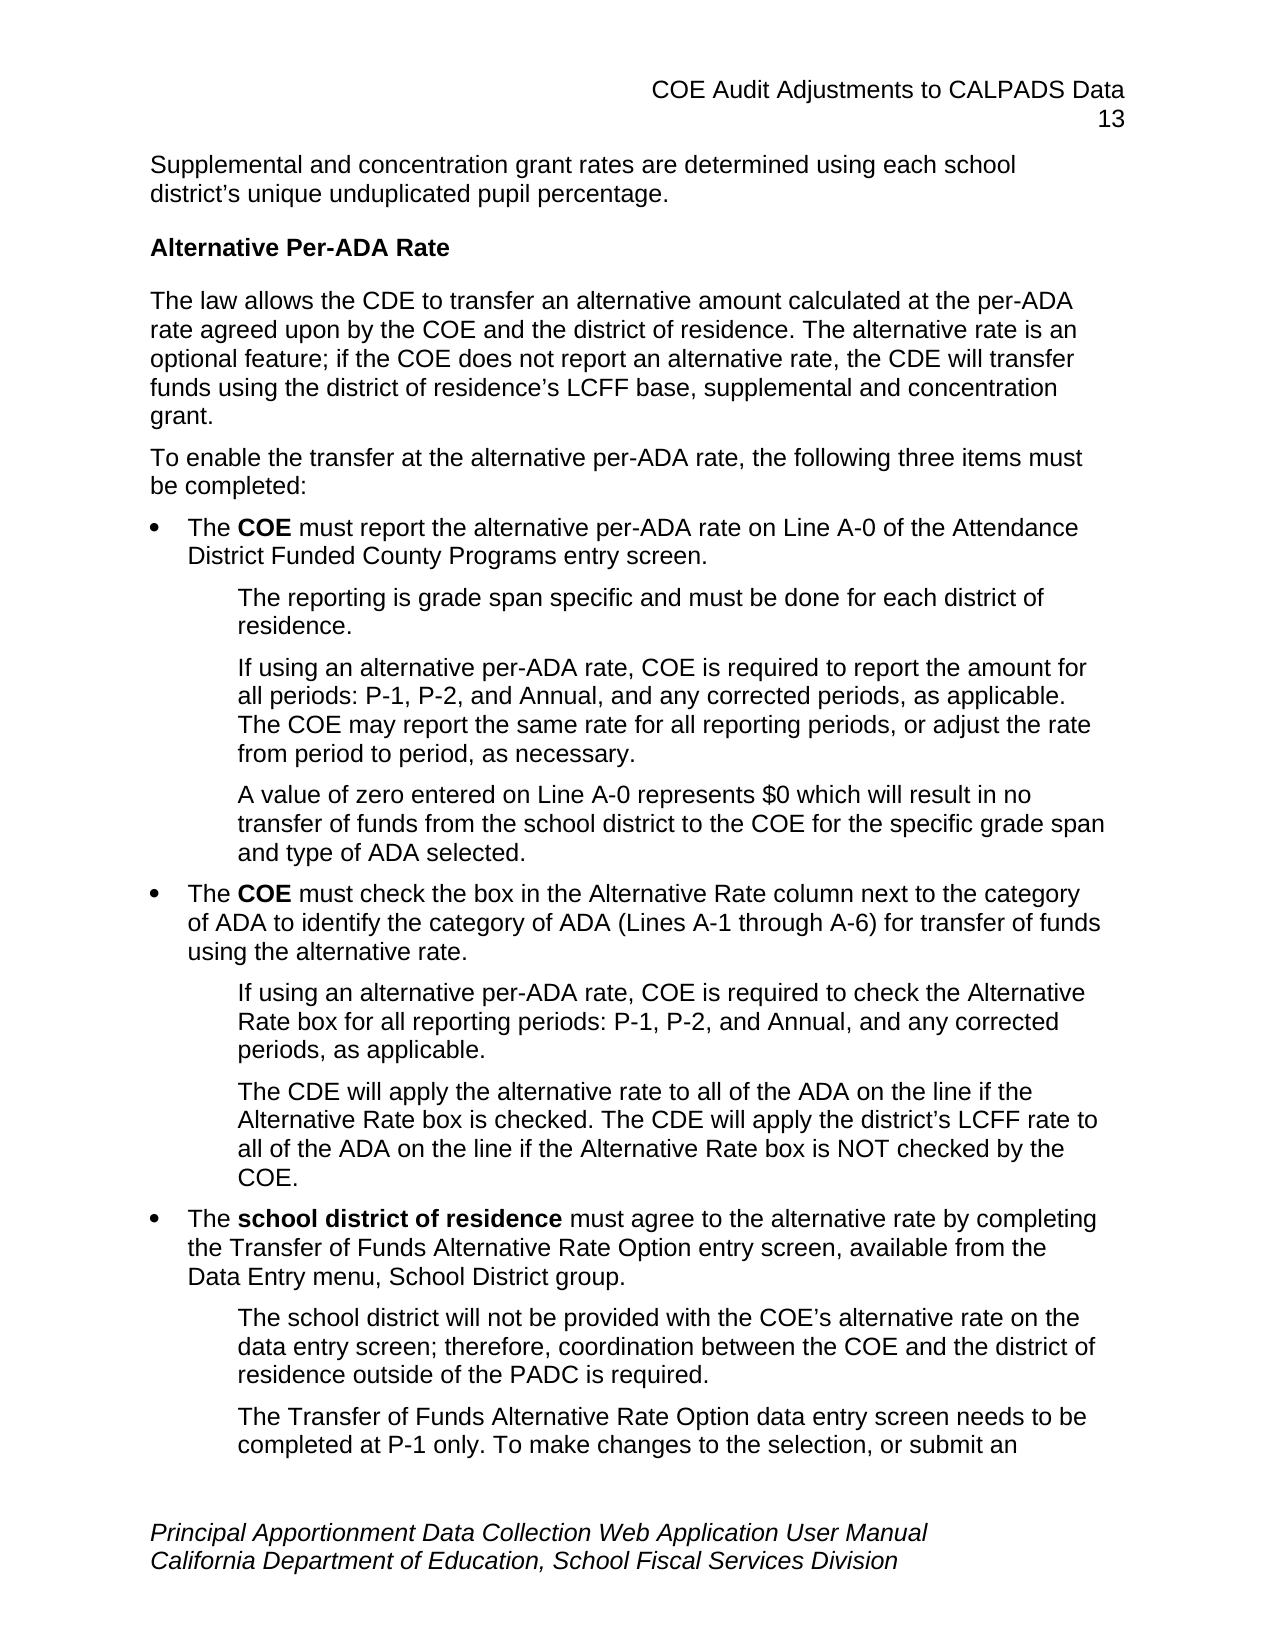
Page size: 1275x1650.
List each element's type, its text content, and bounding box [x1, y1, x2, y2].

text To enable the transfer at the alternative per-ADA rate, the following three items must be completed: [150, 442, 1107, 500]
text If using an alternative per-ADA rate, COE is required to report the amount for all periods: P-1, P-2, and Annual, and any corrected periods, as applicable. The COE may report the same rate for all reporting periods, or adjust the rate from period to period, as necessary. [237, 653, 1107, 768]
list The COE must check the box in the Alternative Rate column next to the category of ADA to identify the category of ADA (Lines A-1 through A-6) for transfer of funds using the alternative rate. [150, 879, 1107, 965]
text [150, 150, 1107, 207]
subtitle Alternative Per-ADA Rate [150, 232, 1125, 261]
list The COE must report the alternative per-ADA rate on Line A-0 of the Attendance District Funded County Programs entry screen. [150, 512, 1107, 570]
list The school district of residence must agree to the alternative rate by completing the Transfer of Funds Alternative Rate Option entry screen, available from the Data Entry menu, School District group. [150, 1204, 1107, 1290]
text The reporting is grade span specific and must be done for each district of residence. [237, 583, 1107, 640]
text The CDE will apply the alternative rate to all of the ADA on the line if the Alternative Rate box is checked. The CDE will apply the district’s LCFF rate to all of the ADA on the line if the Alternative Rate box is NOT checked by the COE. [237, 1076, 1107, 1191]
text The law allows the CDE to transfer an alternative amount calculated at the per-ADA rate agreed upon by the COE and the district of residence. The alternative rate is an optional feature; if the COE does not report an alternative rate, the CDE will transfer funds using the district of residence’s LCFF base, supplemental and concentration grant. [150, 286, 1107, 430]
text A value of zero entered on Line A-0 represents $0 which will result in no transfer of funds from the school district to the COE for the specific grade span and type of ADA selected. [237, 780, 1107, 866]
text If using an alternative per-ADA rate, COE is required to check the Alternative Rate box for all reporting periods: P-1, P-2, and Annual, and any corrected periods, as applicable. [237, 978, 1107, 1064]
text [237, 1402, 1107, 1459]
text The school district will not be provided with the COE’s alternative rate on the data entry screen; therefore, coordination between the COE and the district of residence outside of the PADC is required. [237, 1303, 1107, 1389]
